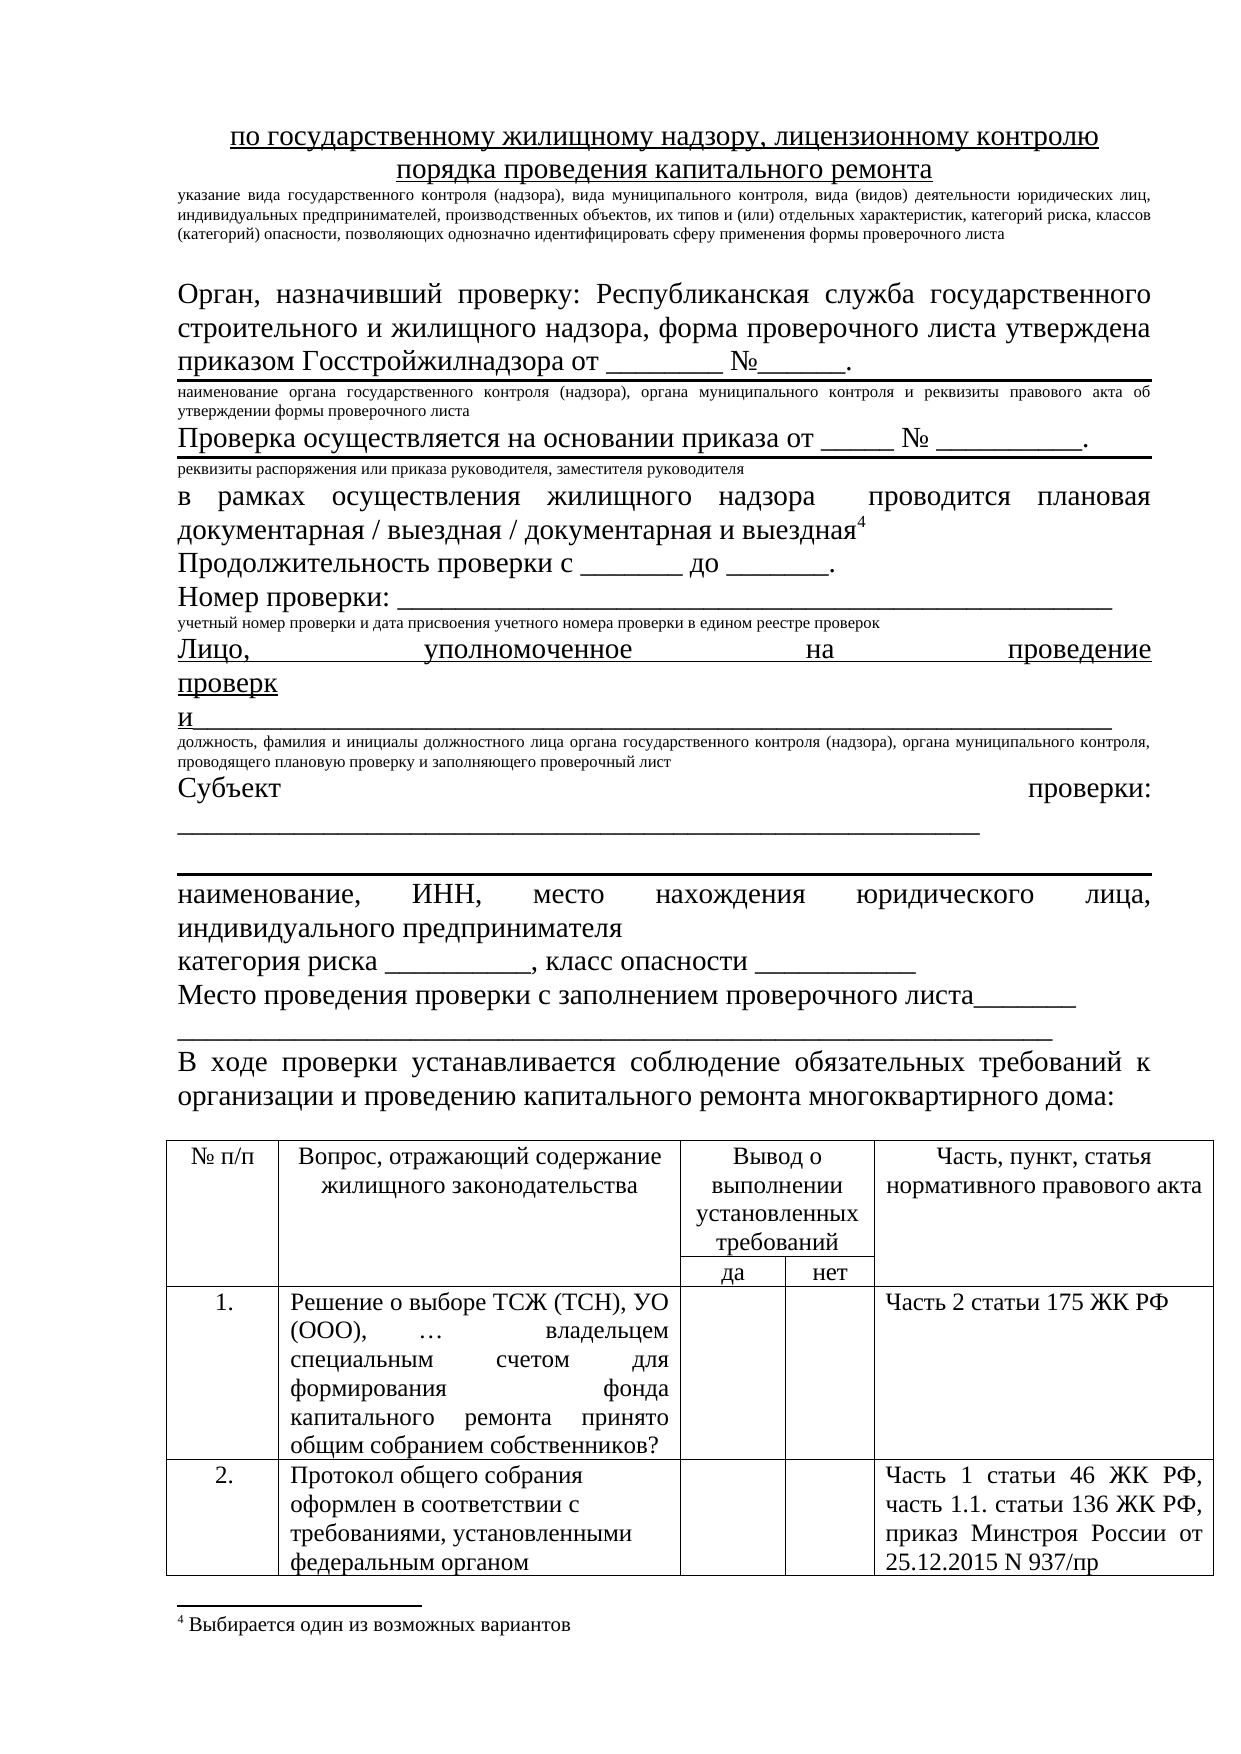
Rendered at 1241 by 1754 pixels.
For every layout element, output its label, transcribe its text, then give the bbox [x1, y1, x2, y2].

table_cell [786, 1287, 874, 1459]
table_header Вопрос, отражающий содержание жилищного законодательства [279, 1141, 680, 1286]
table_cell да [681, 1257, 785, 1286]
table_header Вывод о выполнении установленных требований [681, 1141, 874, 1256]
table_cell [875, 1460, 1213, 1575]
text учетный номер проверки и дата присвоения учетного номера проверки в едином реестре проверок [177, 612, 1152, 632]
text Продолжительность проверки с _______ до _______. [177, 545, 1152, 579]
table_cell [167, 1287, 278, 1459]
table_cell [681, 1460, 785, 1575]
text Субъект проверки: _______________________________________________________ [177, 771, 1152, 838]
text должность, фамилия и инициалы должностного лица органа государственного контроля (надзора), органа муниципального контроля, проводящего плановую проверку и заполняющего проверочный лист [177, 732, 1152, 771]
table_header Часть, пункт, статья нормативного правового акта [875, 1141, 1213, 1286]
table_cell нет [786, 1257, 874, 1286]
table_cell Часть 2 статьи 175 ЖК РФ [875, 1287, 1213, 1459]
table_cell Решение о выборе ТСЖ (ТСН), УО (ООО), … владельцем специальным счетом для формирования фонда капитального ремонта принято общим собранием собственников? [279, 1287, 680, 1459]
text Проверка осуществляется на основании приказа от _____ № __________. [177, 420, 1152, 456]
text указание вида государственного контроля (надзора), вида муниципального контроля, вида (видов) деятельности юридических лиц, индивидуальных предпринимателей, производственных объектов, их типов и (или) отдельных характеристик, категорий риска, классов (категорий) опасности, позволяющих однозначно идентифицировать сферу применения формы проверочного листа [177, 185, 1152, 243]
text наименование, ИНН, место нахождения юридического лица, индивидуального предпринимателя [177, 876, 1152, 943]
text в рамках осуществления жилищного надзора проводится плановая документарная / выездная / документарная и выездная [177, 478, 1152, 545]
text реквизиты распоряжения или приказа руководителя, заместителя руководителя [177, 459, 1152, 478]
text Орган, назначивший проверку: Республиканская служба государственного строительного и жилищного надзора, форма проверочного листа утверждена приказом Госстройжилнадзора от ________ №______. [177, 276, 1152, 379]
text ____________________________________________________________ [177, 1011, 1152, 1044]
table_cell [167, 1460, 278, 1575]
text В ходе проверки устанавливается соблюдение обязательных требований к организации и проведению капитального ремонта многоквартирного дома: [177, 1044, 1152, 1111]
text Место проведения проверки с заполнением проверочного листа_______ [177, 977, 1152, 1011]
text наименование органа государственного контроля (надзора), органа муниципального контроля и реквизиты правового акта об утверждении формы проверочного листа [177, 382, 1152, 420]
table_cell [279, 1460, 680, 1575]
text категория риска __________, класс опасности ___________ [177, 943, 1152, 977]
text Лицо, уполномоченное на проведение проверки_______________________________________________________________ [177, 632, 1152, 661]
table_cell [786, 1460, 874, 1575]
text Номер проверки: _________________________________________________ [177, 579, 1152, 612]
text по государственному жилищному надзору, лицензионному контролю порядка проведения капитального ремонта [177, 118, 1152, 185]
text Лицо, уполномоченное на проведение проверки_______________________________________________________________ [177, 662, 1152, 732]
table_header № п/п [167, 1141, 278, 1286]
table_cell [681, 1287, 785, 1459]
